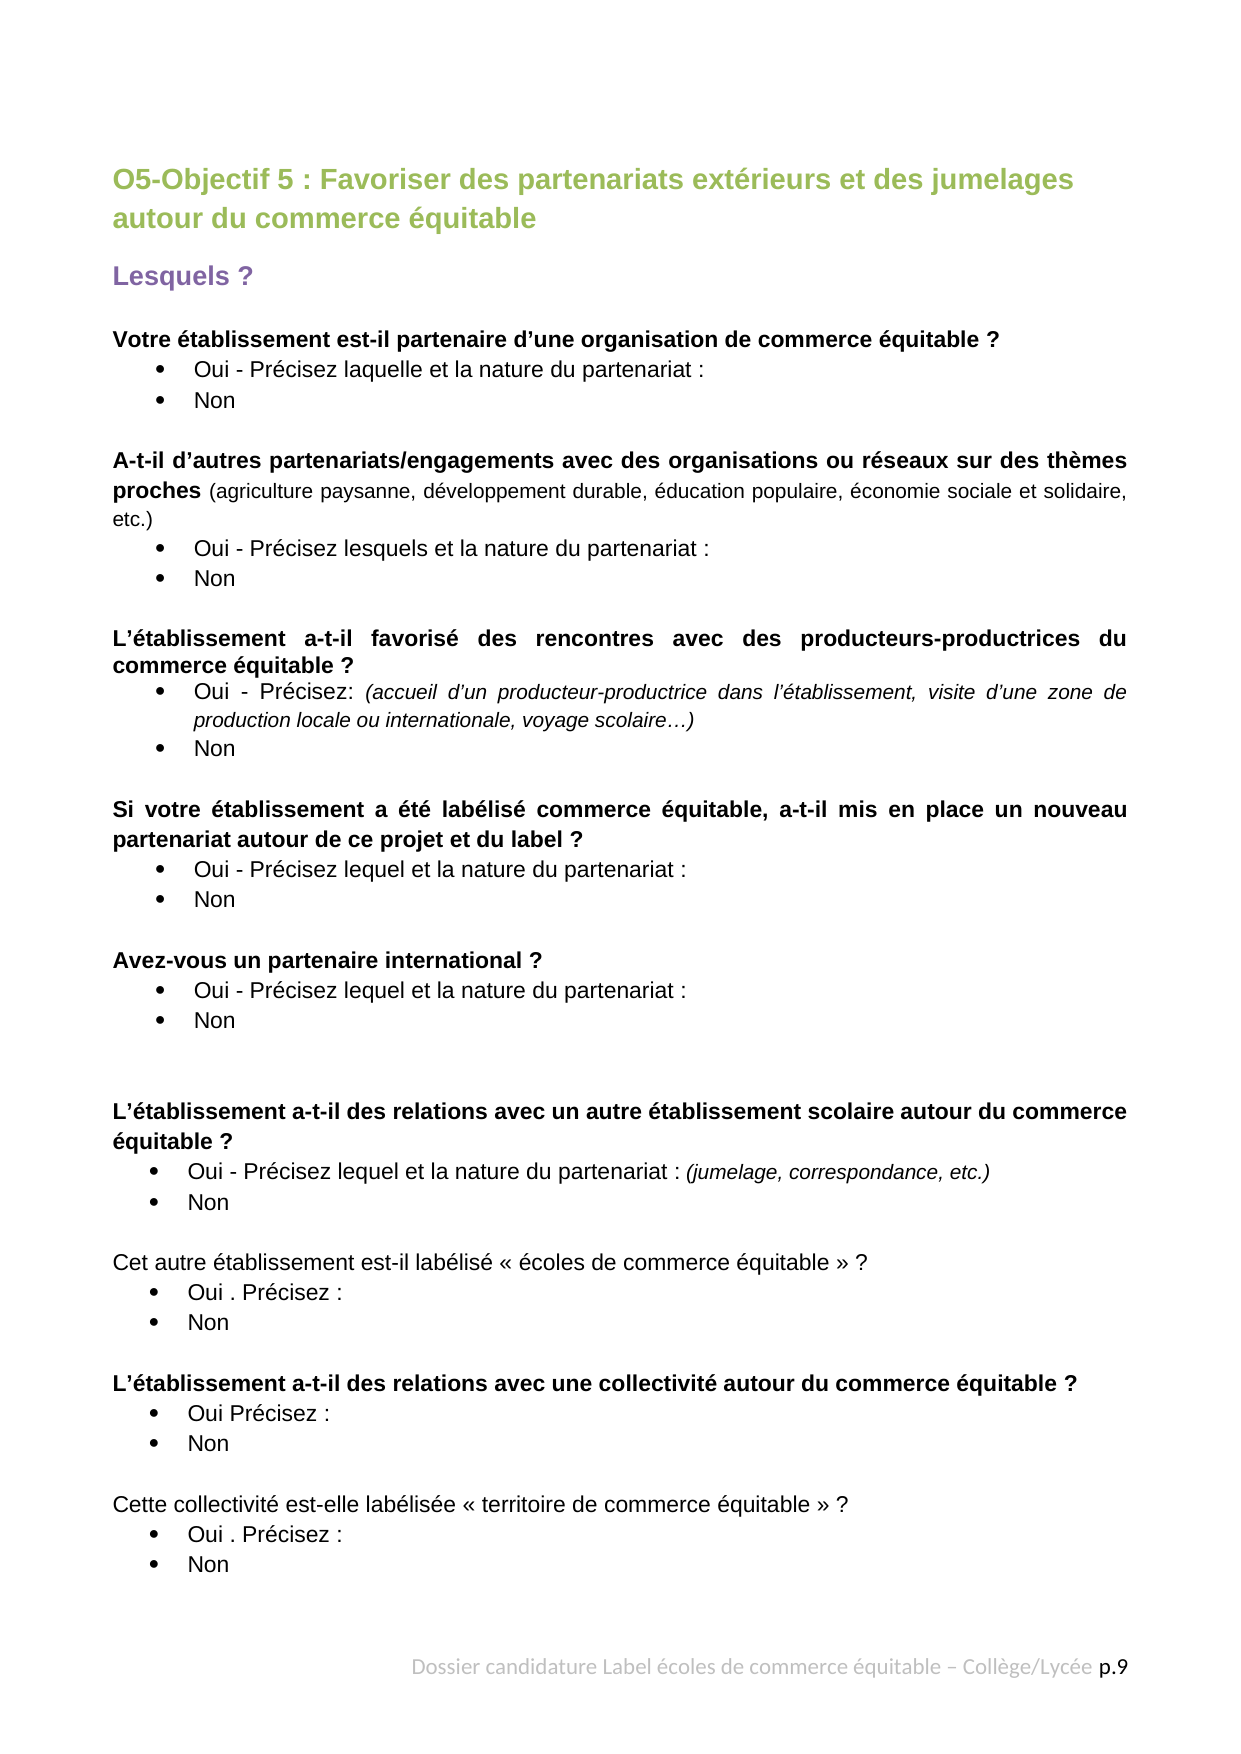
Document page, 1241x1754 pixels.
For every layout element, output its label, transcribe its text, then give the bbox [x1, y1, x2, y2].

list Non [150, 1309, 1128, 1336]
text Cette collectivité est-elle labélisée « territoire de commerce équitable » ? [112, 1491, 1128, 1517]
list Oui - Précisez lequel et la nature du partenariat : (jumelage, correspondance, etc.) [150, 1158, 1128, 1185]
text L’établissement a-t-il des relations avec un autre établissement scolaire autour du commerce équitable ? [112, 1098, 1128, 1154]
list Non [156, 387, 1128, 413]
list Non [150, 1551, 1128, 1577]
list Non [156, 886, 1128, 913]
list Oui . Précisez : [150, 1521, 1128, 1547]
list Non [156, 735, 1128, 762]
list Oui . Précisez : [150, 1279, 1128, 1306]
list Non [150, 1430, 1128, 1457]
text Cet autre établissement est-il labélisé « écoles de commerce équitable » ? [112, 1249, 1128, 1275]
text A-t-il d’autres partenariats/engagements avec des organisations ou réseaux sur des thèmes proches (agriculture paysanne, développement durable, éducation populaire, économie sociale et solidaire, etc.) [112, 447, 1128, 531]
list Oui - Précisez lequel et la nature du partenariat : [156, 977, 1128, 1003]
list Non [156, 1007, 1128, 1034]
list Oui - Précisez lesquels et la nature du partenariat : [156, 535, 1128, 561]
list Oui Précisez : [150, 1400, 1128, 1426]
list Oui - Précisez: (accueil d’un producteur-productrice dans l’établissement, visite d’une zone de production locale ou internationale, voyage scolaire…) [156, 678, 1128, 732]
subtitle O5-Objectif 5 : Favoriser des partenariats extérieurs et des jumelages autour du commerce équitable [112, 162, 1128, 234]
subtitle Lesquels ? [112, 260, 1128, 291]
list Non [150, 1188, 1128, 1215]
text L’établissement a-t-il des relations avec une collectivité autour du commerce équitable ? [112, 1370, 1128, 1396]
text Si votre établissement a été labélisé commerce équitable, a-t-il mis en place un nouveau partenariat autour de ce projet et du label ? [112, 796, 1128, 852]
list Oui - Précisez laquelle et la nature du partenariat : [156, 356, 1128, 383]
list Oui - Précisez lequel et la nature du partenariat : [156, 856, 1128, 883]
list Non [156, 565, 1128, 591]
text Avez-vous un partenaire international ? [112, 947, 1128, 973]
text L’établissement a-t-il favorisé des rencontres avec des producteurs-productrices du commerce équitable ? [112, 625, 1128, 678]
text Votre établissement est-il partenaire d’une organisation de commerce équitable ? [112, 326, 1128, 353]
